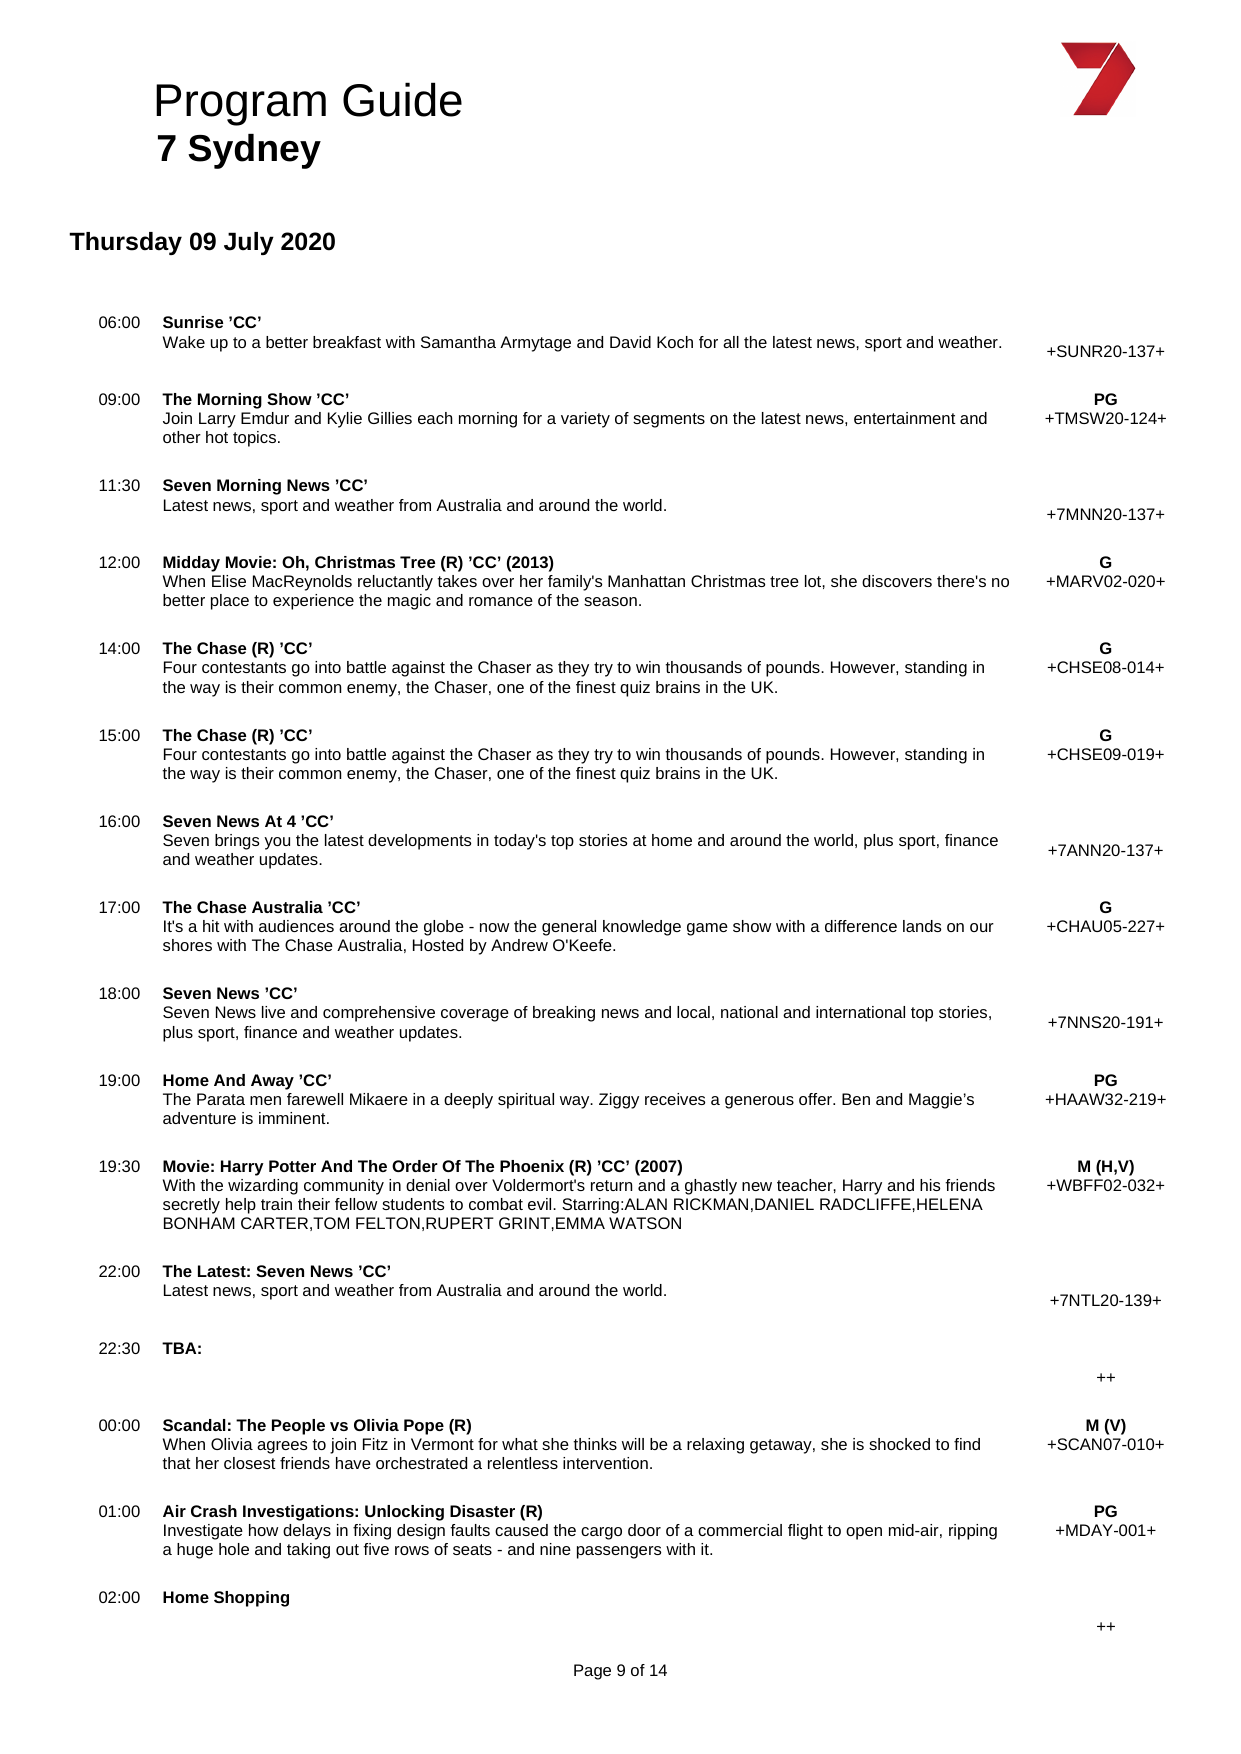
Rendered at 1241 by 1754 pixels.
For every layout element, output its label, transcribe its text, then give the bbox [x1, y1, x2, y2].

table_header G +CHSE09-019+ [1022, 725, 1189, 783]
table_header TBA: [151, 1339, 1022, 1387]
picture [1059, 41, 1137, 117]
table_header 22:00 [51, 1262, 151, 1310]
table_header +7NTL20-139+ [1022, 1262, 1189, 1310]
table_header 17:00 [51, 898, 151, 955]
table_header G +MARV02-020+ [1022, 553, 1189, 610]
table_header Home Shopping [151, 1588, 1022, 1636]
table_header PG +MDAY-001+ [1022, 1502, 1189, 1559]
table_header G +CHAU05-227+ [1022, 898, 1189, 955]
table_header 19:00 [51, 1070, 151, 1128]
table_header Air Crash Investigations: Unlocking Disaster (R) Investigate how delays in fixing design faults caused the cargo door of a commercial flight to open mid-air, ripping a huge hole and taking out five rows of seats - and nine passengers with it. [151, 1502, 1022, 1559]
table_header 18:00 [51, 984, 151, 1042]
table_header 12:00 [51, 553, 151, 610]
table_header Seven Morning News ’CC’ Latest news, sport and weather from Australia and around the world. [151, 476, 1022, 524]
table_header ++ [1022, 1588, 1189, 1636]
table_header +7NNS20-191+ [1022, 984, 1189, 1042]
table_header The Latest: Seven News ’CC’ Latest news, sport and weather from Australia and around the world. [151, 1262, 1022, 1310]
table_header 06:00 [51, 313, 151, 361]
table_header Home And Away ’CC’ The Parata men farewell Mikaere in a deeply spiritual way. Ziggy receives a generous offer. Ben and Maggie’s adventure is imminent. [151, 1070, 1022, 1128]
table_header 15:00 [51, 725, 151, 783]
table_header G +CHSE08-014+ [1022, 639, 1189, 697]
table_header 14:00 [51, 639, 151, 697]
table_header M (H,V) +WBFF02-032+ [1022, 1157, 1189, 1233]
table_header 02:00 [51, 1588, 151, 1636]
table_header 00:00 [51, 1415, 151, 1473]
table_header Scandal: The People vs Olivia Pope (R) When Olivia agrees to join Fitz in Vermont for what she thinks will be a relaxing getaway, she is shocked to find that her closest friends have orchestrated a relentless intervention. [151, 1415, 1022, 1473]
table_header The Chase (R) ’CC’ Four contestants go into battle against the Chaser as they try to win thousands of pounds. However, standing in the way is their common enemy, the Chaser, one of the finest quiz brains in the UK. [151, 639, 1022, 697]
table_header Midday Movie: Oh, Christmas Tree (R) ’CC’ (2013) When Elise MacReynolds reluctantly takes over her family's Manhattan Christmas tree lot, she discovers there's no better place to experience the magic and romance of the season. [151, 553, 1022, 610]
table_header 01:00 [51, 1502, 151, 1559]
table_header Seven News At 4 ’CC’ Seven brings you the latest developments in today's top stories at home and around the world, plus sport, finance and weather updates. [151, 812, 1022, 869]
table_header The Morning Show ’CC’ Join Larry Emdur and Kylie Gillies each morning for a variety of segments on the latest news, entertainment and other hot topics. [151, 390, 1022, 447]
table_header M (V) +SCAN07-010+ [1022, 1415, 1189, 1473]
table_header Seven News ’CC’ Seven News live and comprehensive coverage of breaking news and local, national and international top stories, plus sport, finance and weather updates. [151, 984, 1022, 1042]
table_header +SUNR20-137+ [1022, 313, 1189, 361]
table_header +7ANN20-137+ [1022, 812, 1189, 869]
table_header The Chase (R) ’CC’ Four contestants go into battle against the Chaser as they try to win thousands of pounds. However, standing in the way is their common enemy, the Chaser, one of the finest quiz brains in the UK. [151, 725, 1022, 783]
table_header 16:00 [51, 812, 151, 869]
table_header 09:00 [51, 390, 151, 447]
table_header PG +HAAW32-219+ [1022, 1070, 1189, 1128]
table_header 22:30 [51, 1339, 151, 1387]
table_header Movie: Harry Potter And The Order Of The Phoenix (R) ’CC’ (2007) With the wizarding community in denial over Voldermort's return and a ghastly new teacher, Harry and his friends secretly help train their fellow students to combat evil. Starring:ALAN RICKMAN,DANIEL RADCLIFFE,HELENA BONHAM CARTER,TOM FELTON,RUPERT GRINT,EMMA WATSON [151, 1157, 1022, 1233]
table_header 11:30 [51, 476, 151, 524]
table_header +7MNN20-137+ [1022, 476, 1189, 524]
table_header Sunrise ’CC’ Wake up to a better breakfast with Samantha Armytage and David Koch for all the latest news, sport and weather. [151, 313, 1022, 361]
text Thursday 09 July 2020 [62, 227, 1178, 256]
table_header PG +TMSW20-124+ [1022, 390, 1189, 447]
table_header The Chase Australia ’CC’ It's a hit with audiences around the globe - now the general knowledge game show with a difference lands on our shores with The Chase Australia, Hosted by Andrew O'Keefe. [151, 898, 1022, 955]
table_header 19:30 [51, 1157, 151, 1233]
table_header ++ [1022, 1339, 1189, 1387]
